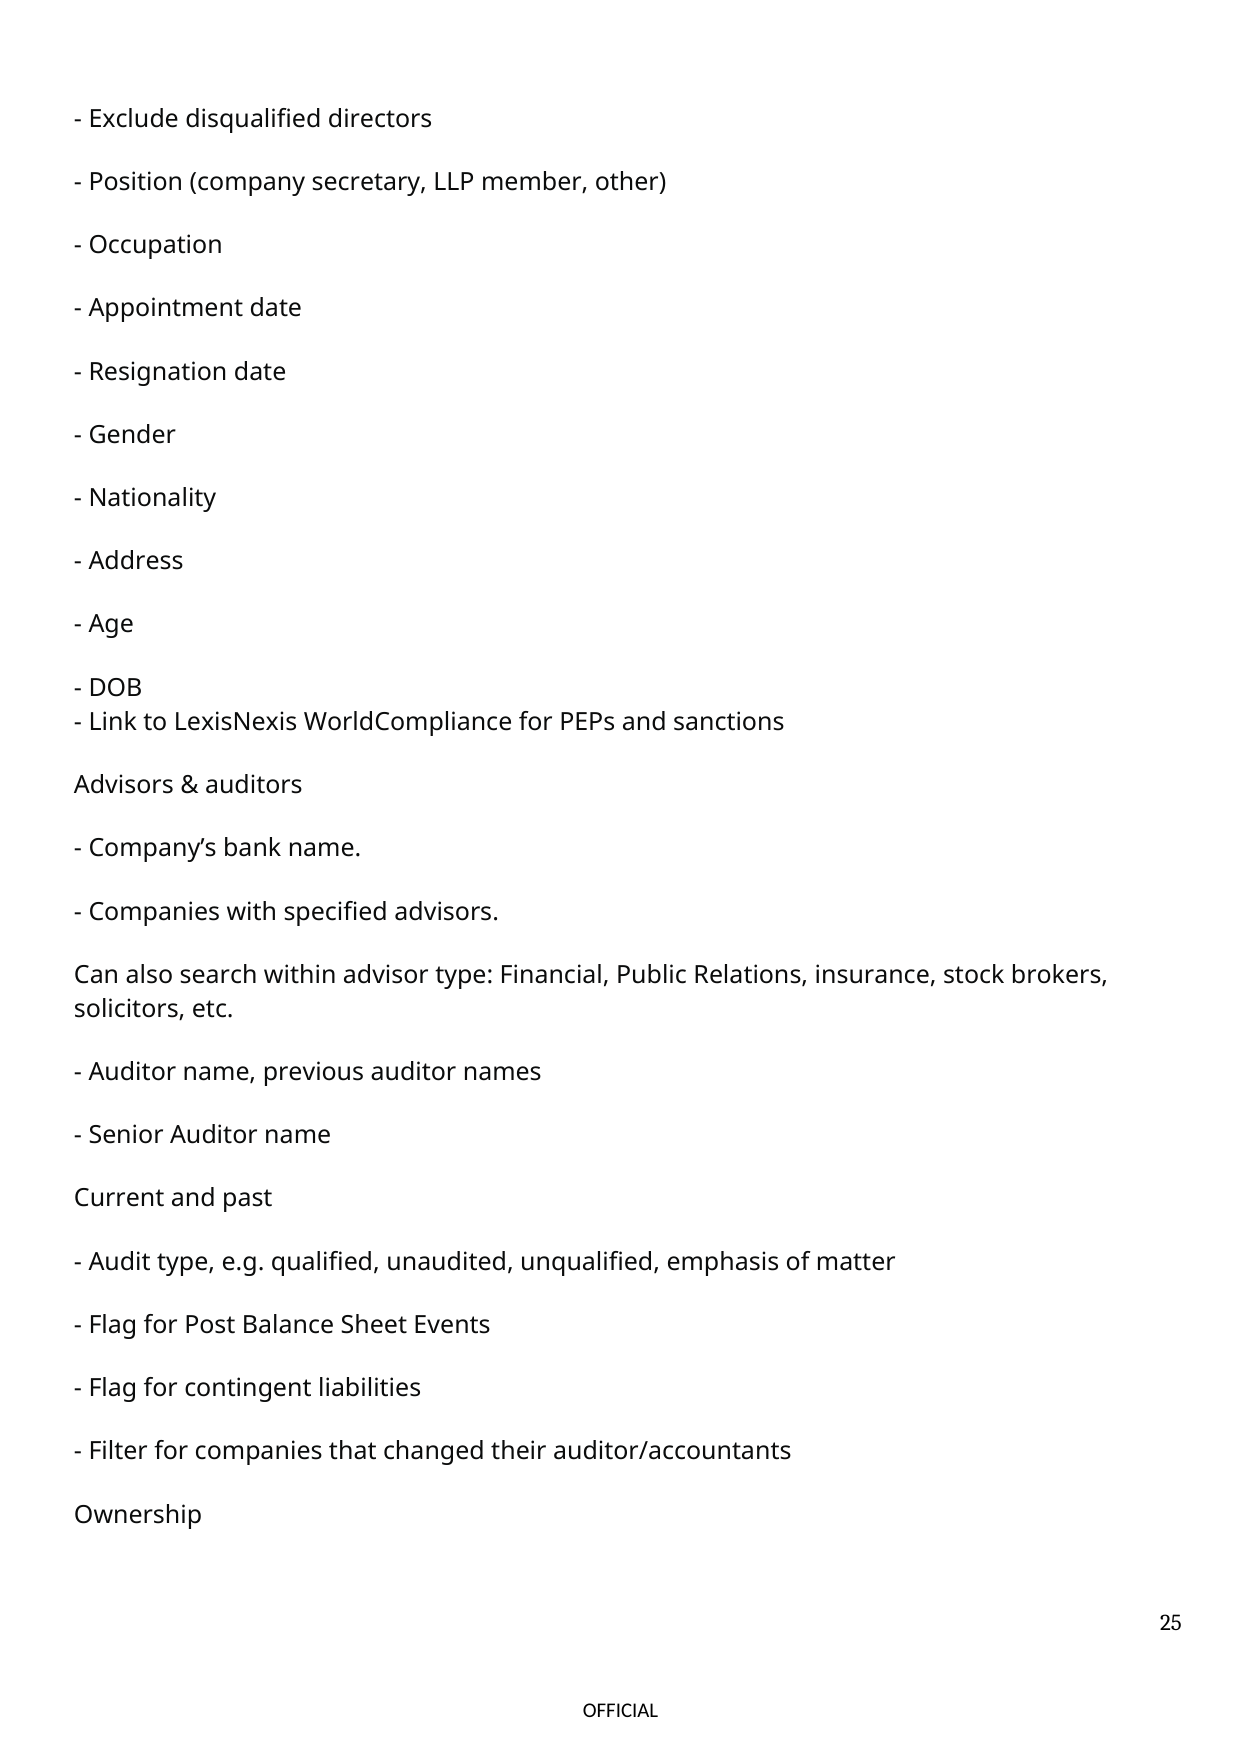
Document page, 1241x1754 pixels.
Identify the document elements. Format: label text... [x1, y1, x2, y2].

text - Occupation [74, 227, 1181, 261]
text Current and past [74, 1180, 1181, 1214]
text - Exclude disqualified directors [74, 100, 1181, 134]
text - Flag for Post Balance Sheet Events [74, 1307, 1181, 1341]
text - Position (company secretary, LLP member, other) [74, 163, 1181, 198]
text - DOB - Link to LexisNexis WorldCompliance for PEPs and sanctions [74, 669, 1181, 737]
text - Resignation date [74, 353, 1181, 387]
text - Audit type, e.g. qualified, unaudited, unqualified, emphasis of matter [74, 1243, 1181, 1277]
text - Age [74, 606, 1181, 640]
text - Address [74, 543, 1181, 577]
text - Company’s bank name. [74, 830, 1181, 864]
text Can also search within advisor type: Financial, Public Relations, insurance, stock brokers, solicitors, etc. [74, 956, 1181, 1024]
text - Filter for companies that changed their auditor/accountants [74, 1433, 1181, 1467]
text - Appointment date [74, 290, 1181, 324]
text - Nationality [74, 480, 1181, 514]
text Advisors & auditors [74, 767, 1181, 801]
text Ownership [74, 1496, 1181, 1530]
text - Auditor name, previous auditor names [74, 1054, 1181, 1088]
text - Senior Auditor name [74, 1117, 1181, 1151]
text - Gender [74, 416, 1181, 451]
text - Flag for contingent liabilities [74, 1370, 1181, 1404]
text - Companies with specified advisors. [74, 893, 1181, 927]
